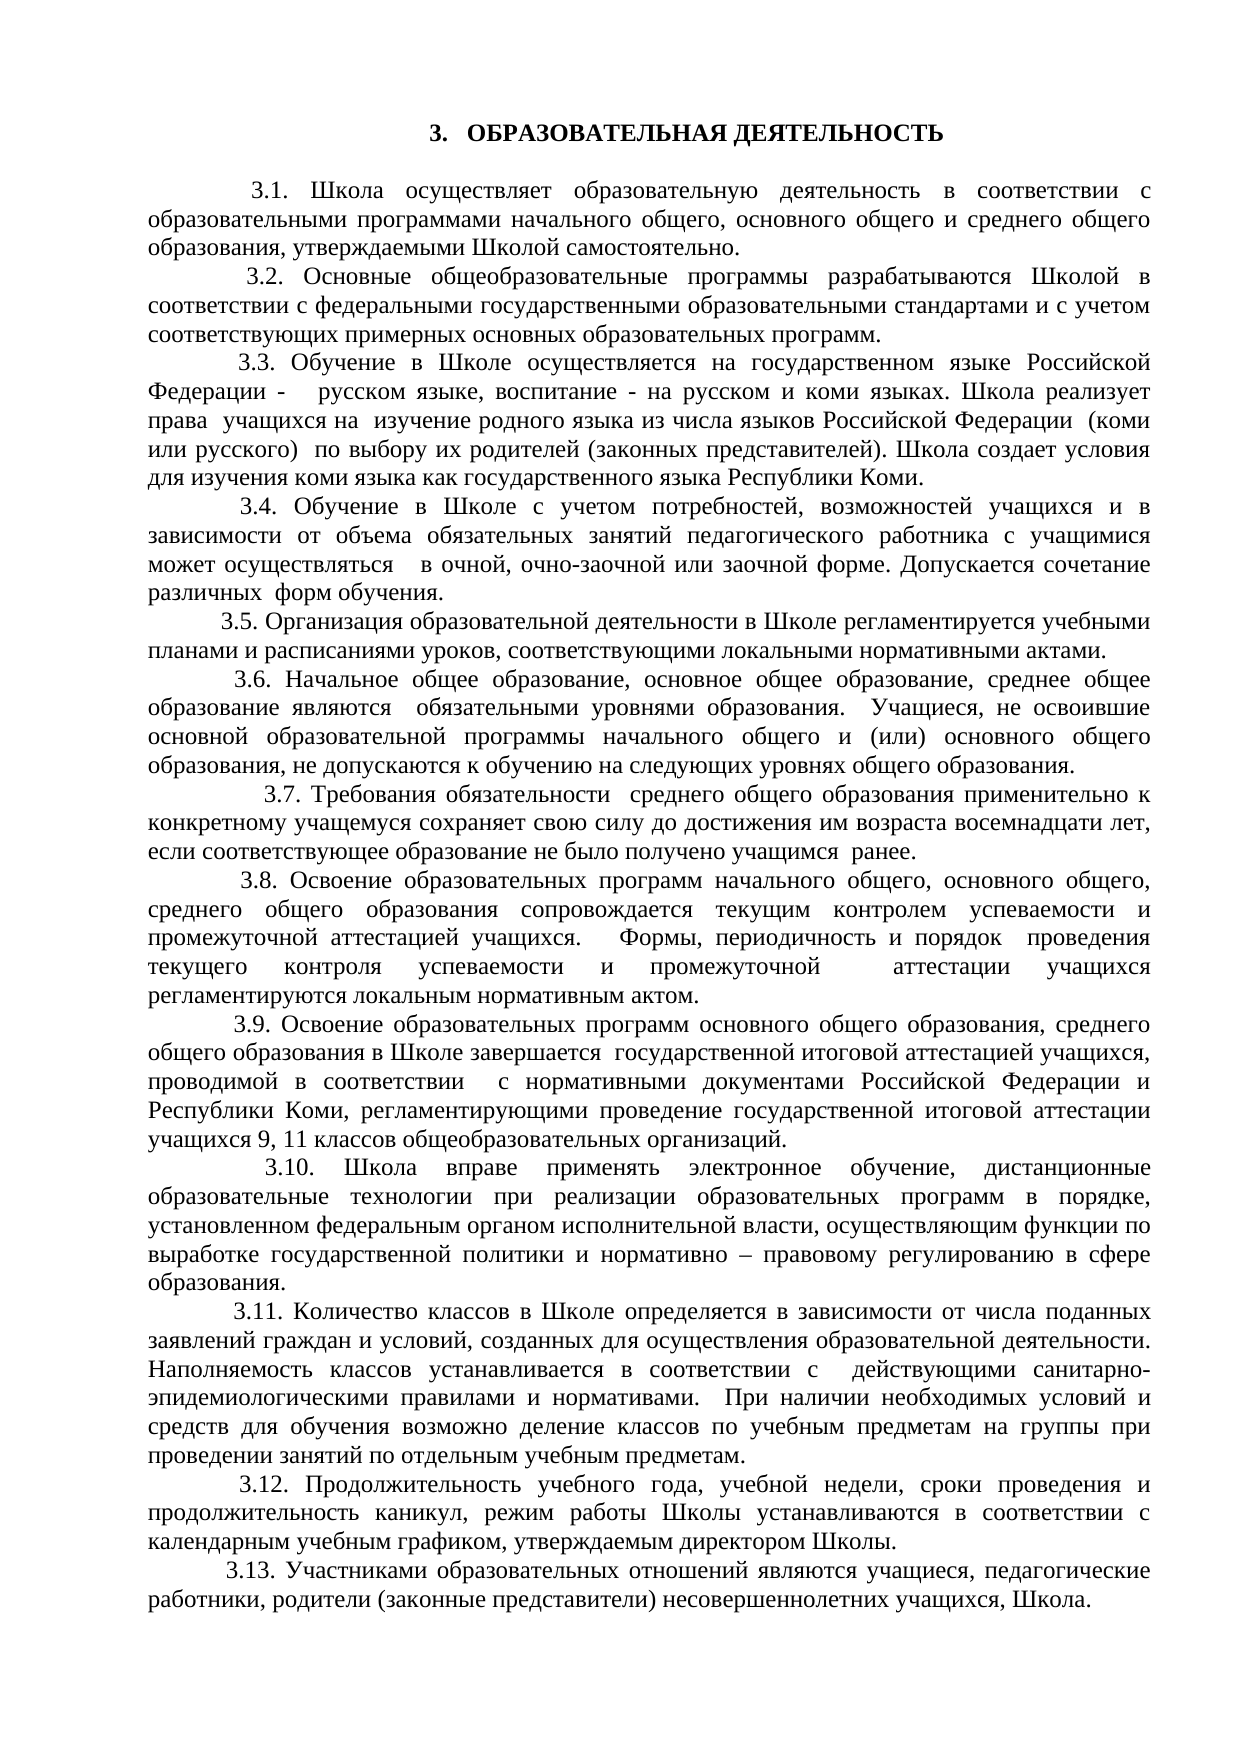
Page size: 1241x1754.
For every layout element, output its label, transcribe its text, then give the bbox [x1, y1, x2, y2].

text 3.1. Школа осуществляет образовательную деятельность в соответствии с образовательными программами начального общего, основного общего и среднего общего образования, утверждаемыми Школой самостоятельно. [148, 175, 1152, 261]
text 3.12. Продолжительность учебного года, учебной недели, сроки проведения и продолжительность каникул, режим работы Школы устанавливаются в соответствии с календарным учебным графиком, утверждаемым директором Школы. [148, 1469, 1152, 1555]
text 3.2. Основные общеобразовательные программы разрабатываются Школой в соответствии с федеральными государственными образовательными стандартами и с учетом соответствующих примерных основных образовательных программ. [148, 261, 1152, 347]
text 3.13. Участниками образовательных отношений являются учащиеся, педагогические работники, родители (законные представители) несовершеннолетних учащихся, Школа. [148, 1555, 1152, 1612]
text 3.9. Освоение образовательных программ основного общего образования, среднего общего образования в Школе завершается государственной итоговой аттестацией учащихся, проводимой в соответствии с нормативными документами Российской Федерации и Республики Коми, регламентирующими проведение государственной итоговой аттестации учащихся 9, 11 классов общеобразовательных организаций. [148, 1009, 1152, 1152]
text 3.8. Освоение образовательных программ начального общего, основного общего, среднего общего образования сопровождается текущим контролем успеваемости и промежуточной аттестацией учащихся. Формы, периодичность и порядок проведения текущего контроля успеваемости и промежуточной аттестации учащихся регламентируются локальным нормативным актом. [148, 865, 1152, 1009]
text 3.4. Обучение в Школе с учетом потребностей, возможностей учащихся и в зависимости от объема обязательных занятий педагогического работника с учащимися может осуществляться в очной, очно-заочной или заочной форме. Допускается сочетание различных форм обучения. [148, 491, 1152, 606]
list ОБРАЗОВАТЕЛЬНАЯ ДЕЯТЕЛЬНОСТЬ [222, 118, 1152, 147]
text 3.5. Организация образовательной деятельности в Школе регламентируется учебными планами и расписаниями уроков, соответствующими локальными нормативными актами. [148, 606, 1152, 664]
text 3.11. Количество классов в Школе определяется в зависимости от числа поданных заявлений граждан и условий, созданных для осуществления образовательной деятельности. Наполняемость классов устанавливается в соответствии с действующими санитарно-эпидемиологическими правилами и нормативами. При наличии необходимых условий и средств для обучения возможно деление классов по учебным предметам на группы при проведении занятий по отдельным учебным предметам. [148, 1296, 1152, 1469]
text 3.6. Начальное общее образование, основное общее образование, среднее общее образование являются обязательными уровнями образования. Учащиеся, не освоившие основной образовательной программы начального общего и (или) основного общего образования, не допускаются к обучению на следующих уровнях общего образования. [148, 664, 1152, 779]
text 3.10. Школа вправе применять электронное обучение, дистанционные образовательные технологии при реализации образовательных программ в порядке, установленном федеральным органом исполнительной власти, осуществляющим функции по выработке государственной политики и нормативно – правовому регулированию в сфере образования. [148, 1152, 1152, 1296]
text 3.7. Требования обязательности среднего общего образования применительно к конкретному учащемуся сохраняет свою силу до достижения им возраста восемнадцати лет, если соответствующее образование не было получено учащимся ранее. [148, 779, 1152, 865]
text 3.3. Обучение в Школе осуществляется на государственном языке Российской Федерации - русском языке, воспитание - на русском и коми языках. Школа реализует права учащихся на изучение родного языка из числа языков Российской Федерации (коми или русского) по выбору их родителей (законных представителей). Школа создает условия для изучения коми языка как государственного языка Республики Коми. [148, 347, 1152, 491]
